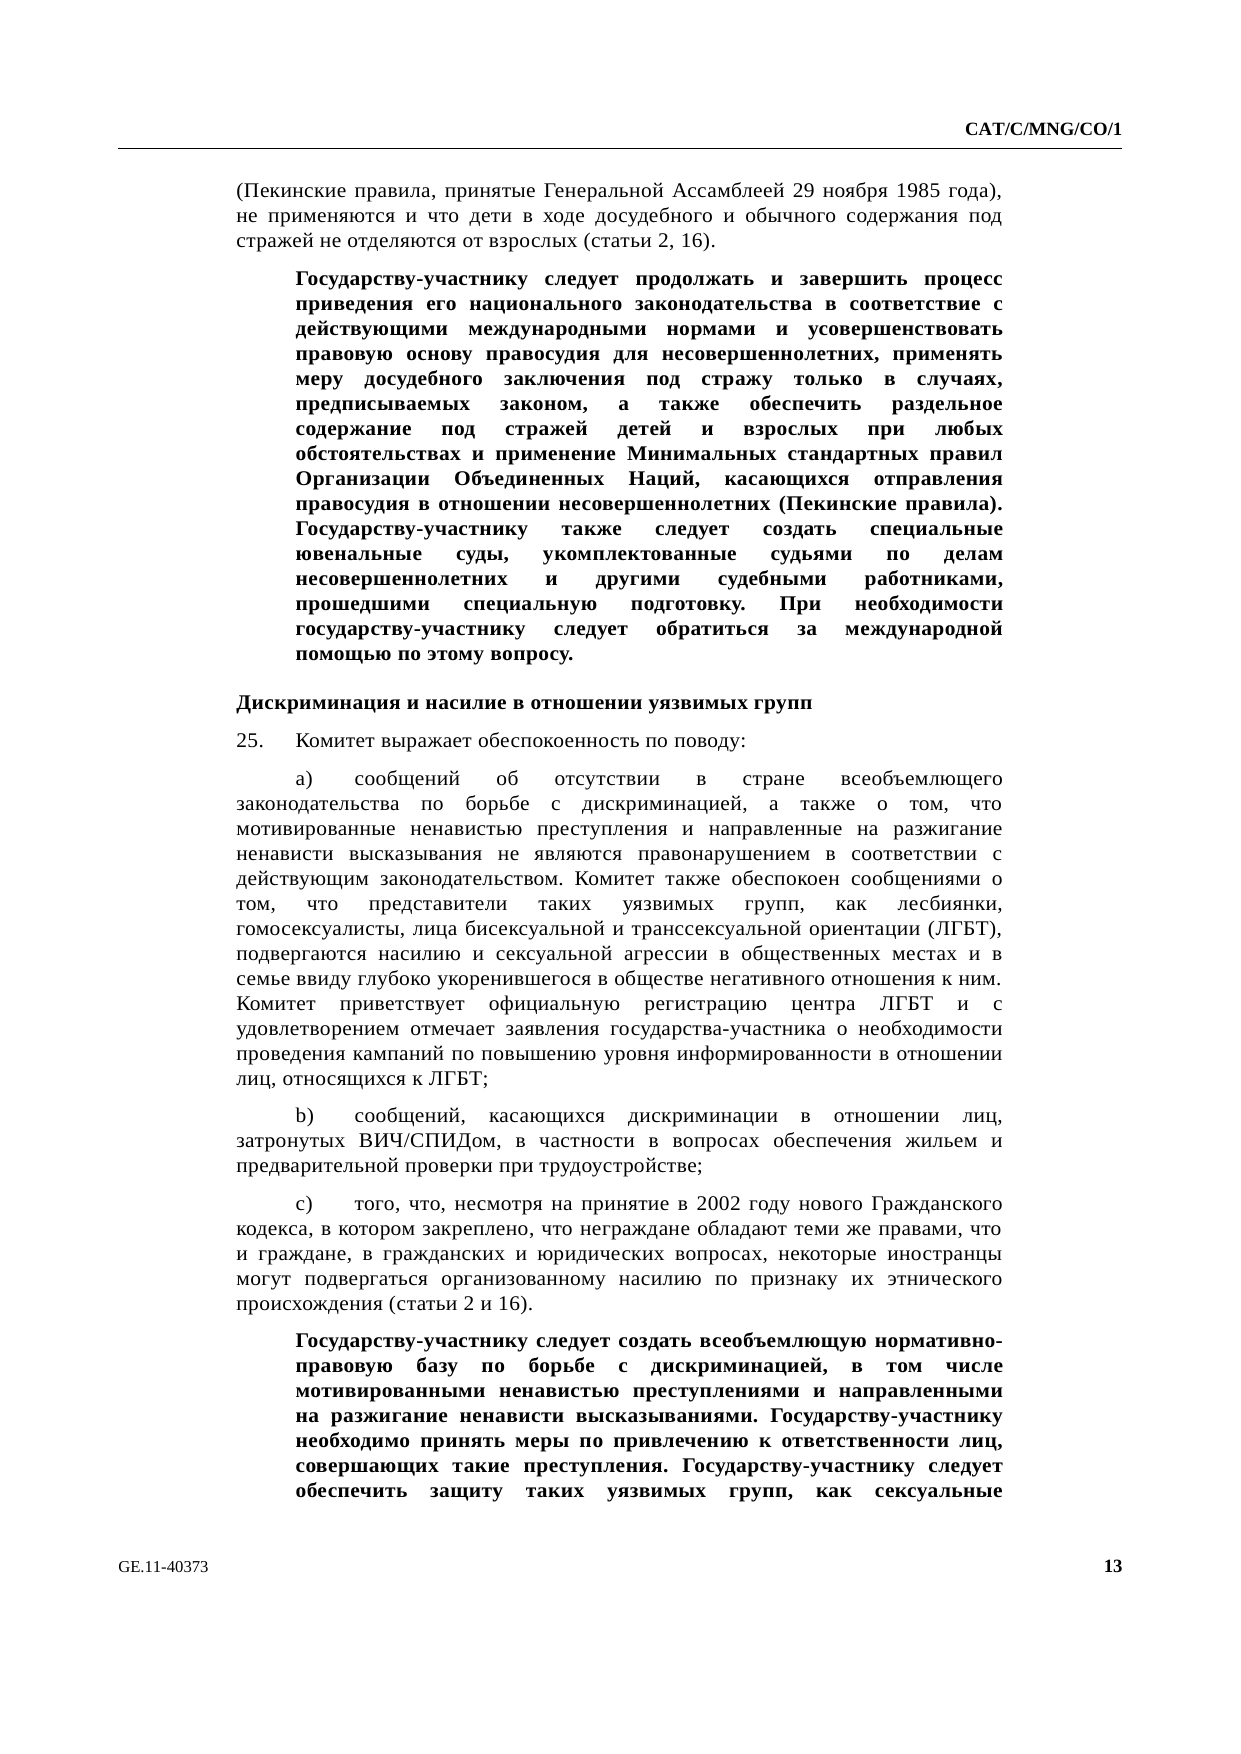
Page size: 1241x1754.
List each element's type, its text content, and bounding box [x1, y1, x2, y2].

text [295, 1327, 1004, 1502]
text с) того, что, несмотря на принятие в 2002 году нового Гражданского кодекса, в котором закреплено, что неграждане обладают теми же правами, что и граждане, в гражданских и юридических вопросах, некоторые иностранцы могут подвергаться организованному насилию по признаку их этнического происхождения (статьи 2 и 16). [236, 1190, 1004, 1315]
text 25. Комитет выражает обеспокоенность по поводу: [236, 727, 1004, 752]
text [236, 177, 1004, 252]
text b) сообщений, касающихся дискриминации в отношении лиц, затронутых ВИЧ/СПИДом, в частности в вопросах обеспечения жильем и предварительной проверки при трудоустройстве; [236, 1102, 1004, 1177]
text Дискриминация и насилие в отношении уязвимых групп [118, 690, 1004, 715]
text Государству-участнику следует продолжать и завершить процесс приведения его национального законодательства в соответствие с действующими международными нормами и усовершенствовать правовую основу правосудия для несовершеннолетних, применять меру досудебного заключения под стражу только в случаях, предписываемых законом, а также обеспечить раздельное содержание под стражей детей и взрослых при любых обстоятельствах и применение Минимальных стандартных правил Организации Объединенных Наций, касающихся отправления правосудия в отношении несовершеннолетних (Пекинские правила). Государству-участнику также следует создать специальные ювенальные суды, укомплектованные судьями по делам несовершеннолетних и другими судебными работниками, прошедшими специальную подготовку. При необходимости государству-участнику следует обратиться за международной помощью по этому вопросу. [295, 265, 1004, 665]
text а) сообщений об отсутствии в стране всеобъемлющего законодательства по борьбе с дискриминацией, а также о том, что мотивированные ненавистью преступления и направленные на разжигание ненависти высказывания не являются правонарушением в соответствии с действующим законодательством. Комитет также обеспокоен сообщениями о том, что представители таких уязвимых групп, как лесбиянки, гомосексуалисты, лица бисексуальной и транссексуальной ориентации (ЛГБТ), подвергаются насилию и сексуальной агрессии в общественных местах и в семье ввиду глубоко укоренившегося в обществе негативного отношения к ним. Комитет приветствует официальную регистрацию центра ЛГБТ и с удовлетворением отмечает заявления государства-участника о необходимости проведения кампаний по повышению уровня информированности в отношении лиц, относящихся к ЛГБТ; [236, 765, 1004, 1090]
